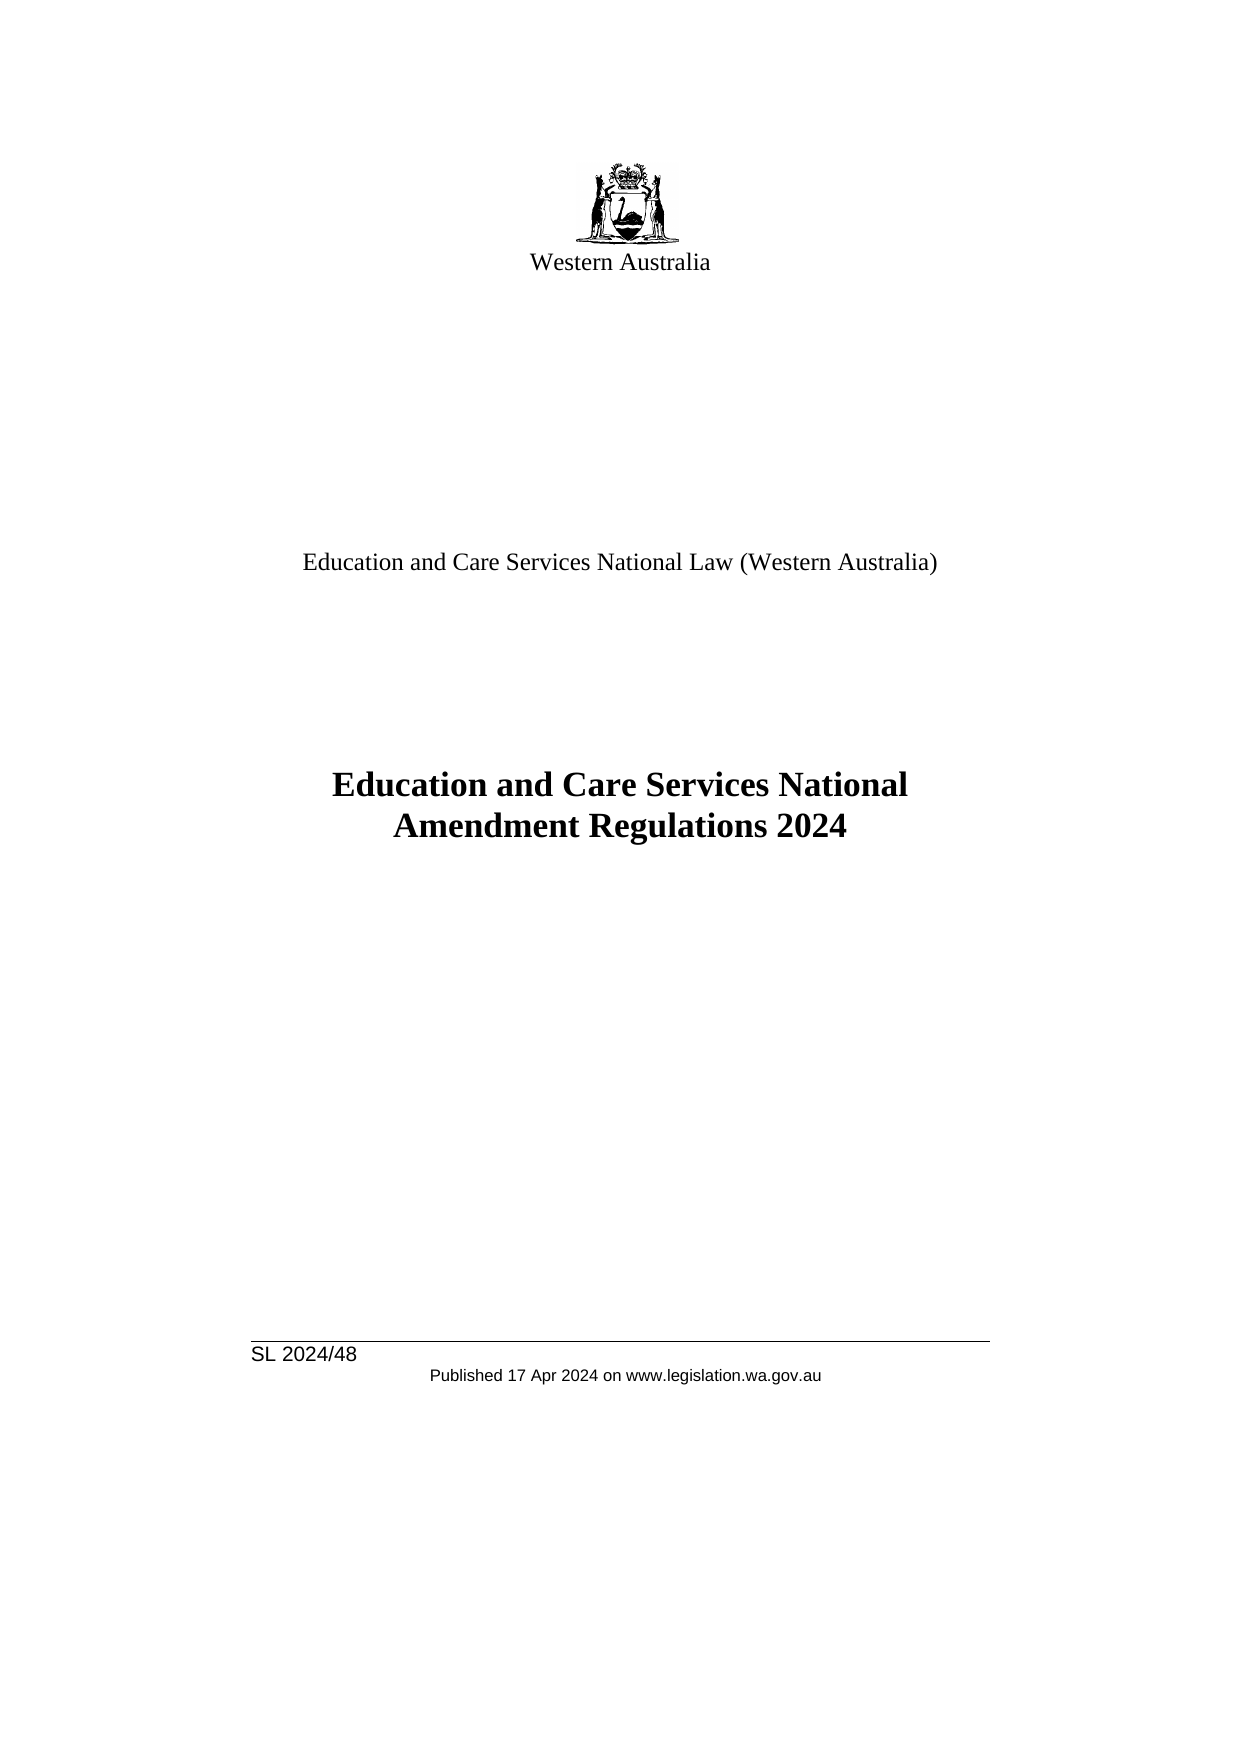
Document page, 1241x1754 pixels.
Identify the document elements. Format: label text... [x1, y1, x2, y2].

text Education and Care Services National Law (Western Australia) [251, 547, 990, 576]
text Western Australia [251, 247, 990, 276]
text Education and Care Services National Amendment Regulations 2024 [251, 763, 990, 845]
picture [575, 162, 679, 246]
